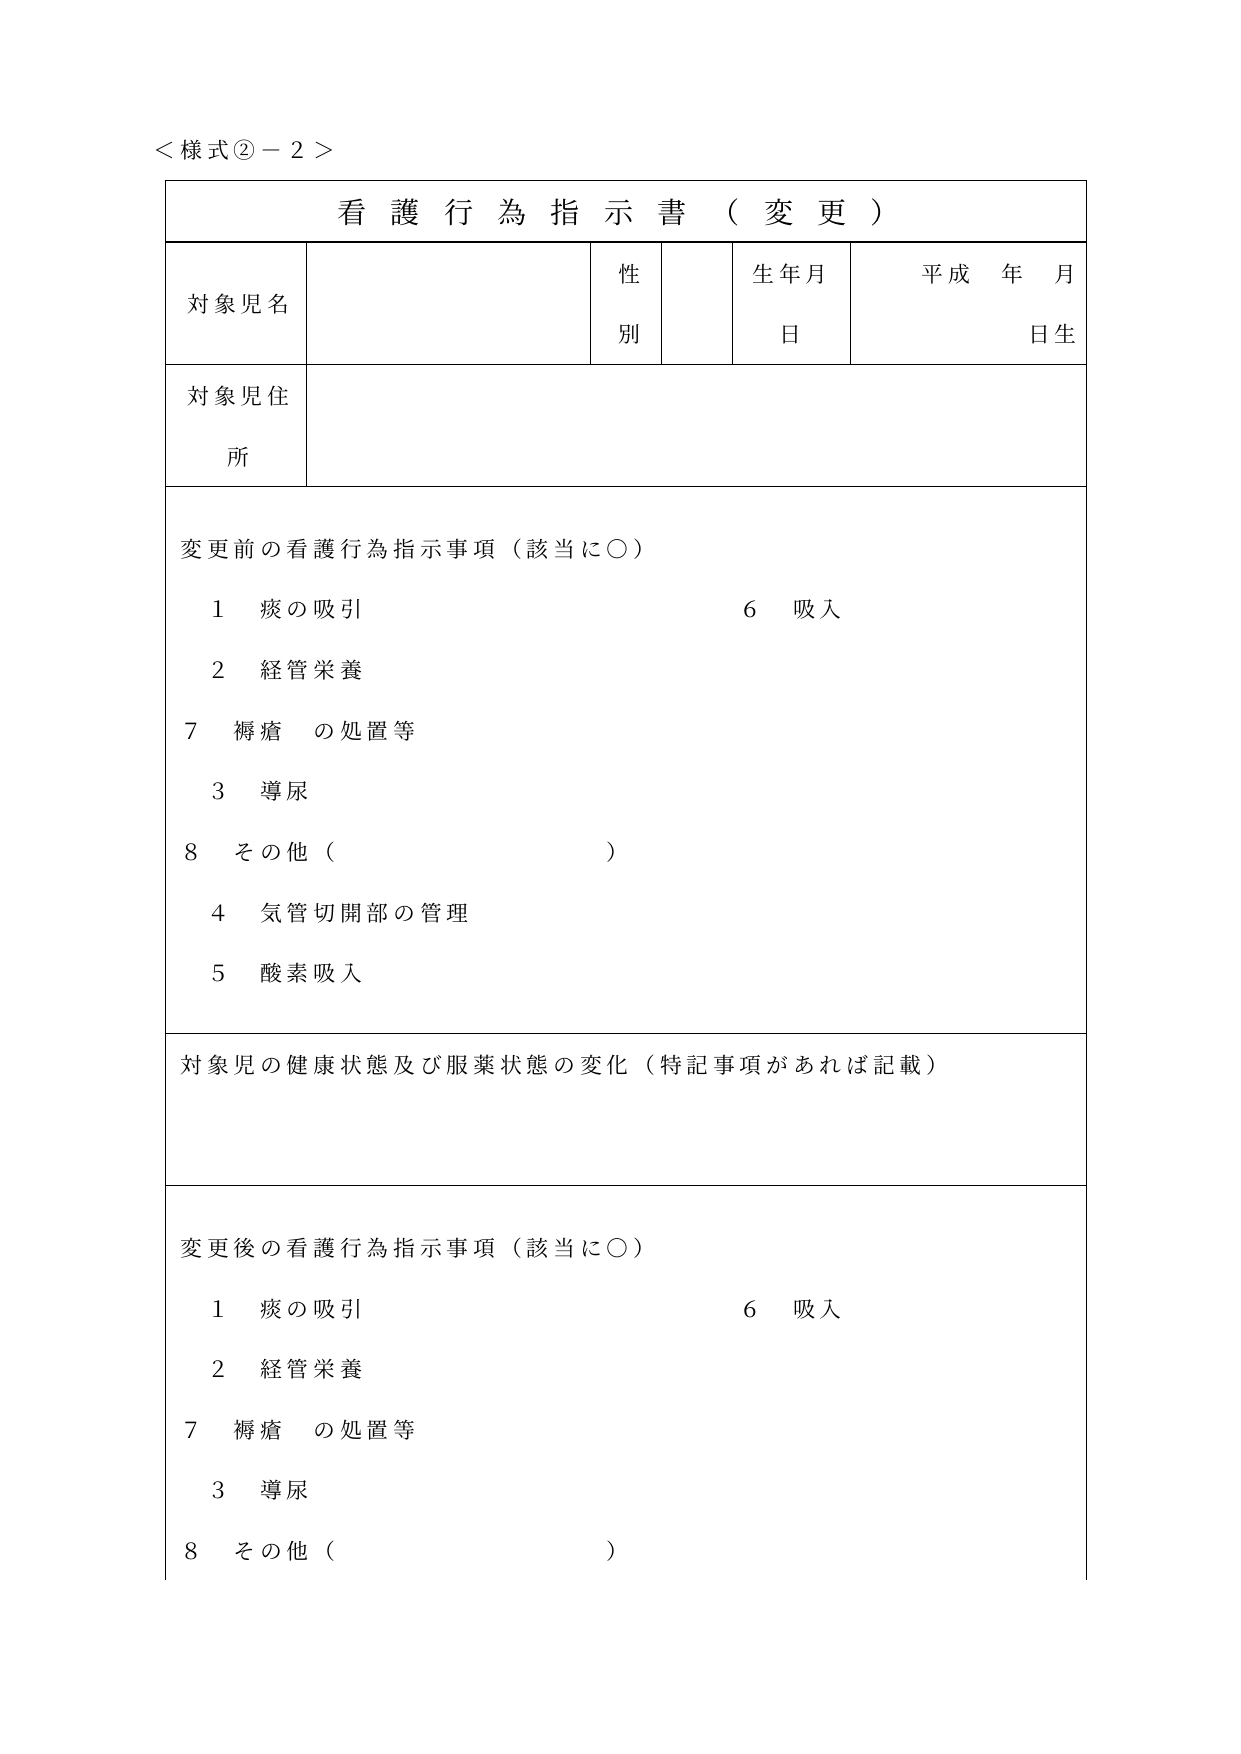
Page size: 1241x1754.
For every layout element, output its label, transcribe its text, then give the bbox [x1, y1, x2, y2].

table_cell [307, 365, 1086, 486]
table_cell 対象児住所 [166, 365, 306, 486]
table_cell 対象児名 [166, 243, 306, 364]
table_cell 対象児の健康状態及び服薬状態の変化（特記事項があれば記載） [166, 1034, 1086, 1185]
table_cell [662, 243, 732, 364]
text ＜様式②－２＞ [153, 119, 1087, 180]
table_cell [166, 1186, 1086, 1580]
table_cell 性別 [591, 243, 661, 364]
table_cell 変更前の看護行為指示事項（該当に○） １ 痰の吸引 ６ 吸入 ２ 経管栄養 ７ 褥瘡 の処置等 ３ 導尿 ８ その他（ ） ４ 気管切開部の管理 ５ 酸素吸入 [166, 487, 1086, 1033]
table_cell 平成 年 月 日生 [851, 243, 1086, 364]
table_cell [307, 243, 590, 364]
table_cell 生年月日 [733, 243, 850, 364]
table_header 看護行為指示書（変更） [166, 181, 1086, 241]
